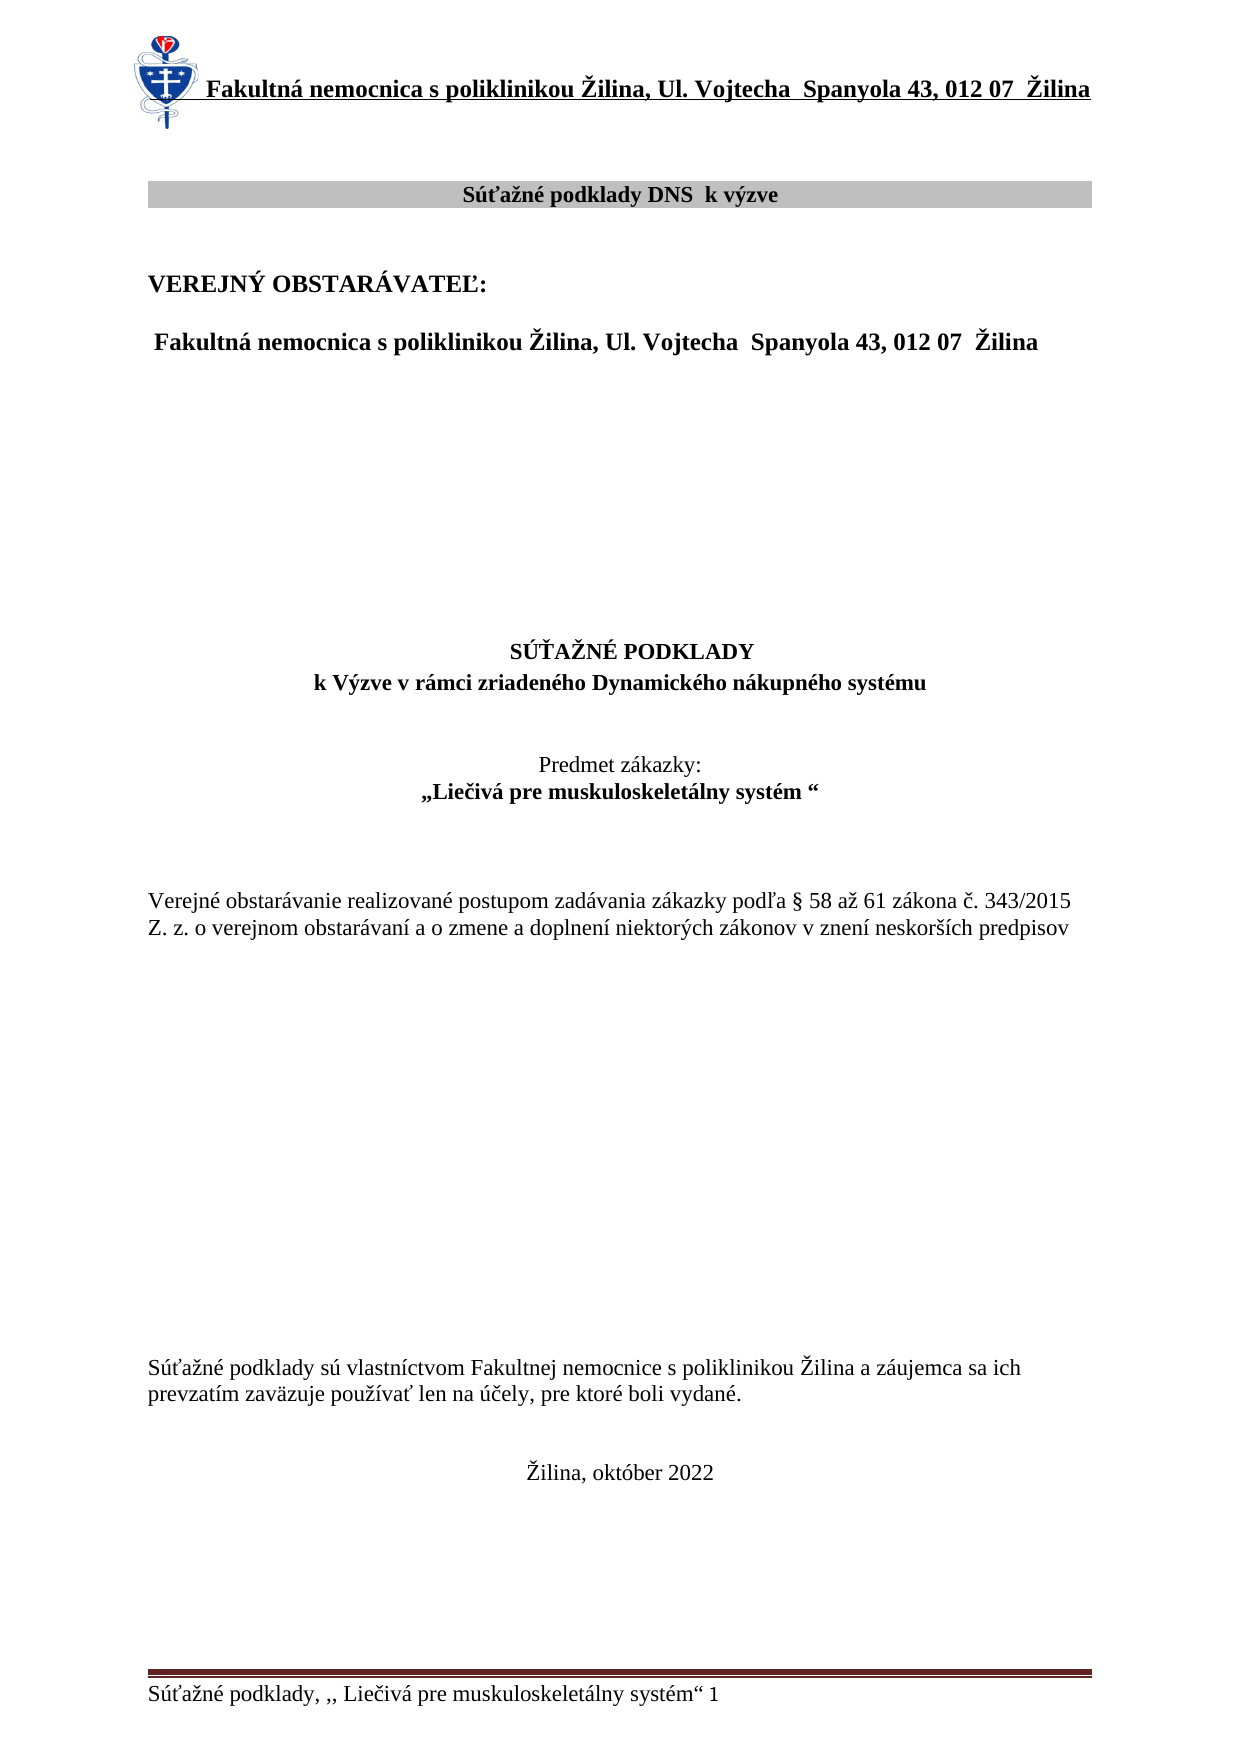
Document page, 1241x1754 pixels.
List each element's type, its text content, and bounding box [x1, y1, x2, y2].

text Súťažné podklady DNS k výzve [148, 181, 1092, 208]
text „Liečivá pre muskuloskeletálny systém “ [148, 778, 1092, 804]
text Verejné obstarávanie realizované postupom zadávania zákazky podľa § 58 až 61 zákona č. 343/2015 Z. z. o verejnom obstarávaní a o zmene a doplnení niektorých zákonov v znení neskorších predpisov [148, 887, 1092, 940]
text Žilina, október 2022 [148, 1459, 1092, 1485]
text Fakultná nemocnica s poliklinikou Žilina, Ul. Vojtecha Spanyola 43, 012 07 Žilina [148, 327, 1092, 355]
text Predmet zákazky: [148, 752, 1092, 778]
text Súťažné podklady sú vlastníctvom Fakultnej nemocnice s poliklinikou Žilina a záujemca sa ich prevzatím zaväzuje používať len na účely, pre ktoré boli vydané. [148, 1353, 1092, 1406]
text VEREJNÝ OBSTARÁVATEĽ: [148, 269, 1092, 298]
text SÚŤAŽNÉ PODKLADY [148, 638, 1092, 664]
picture [134, 36, 199, 129]
text k Výzve v rámci zriadeného Dynamického nákupného systému [148, 669, 1092, 695]
